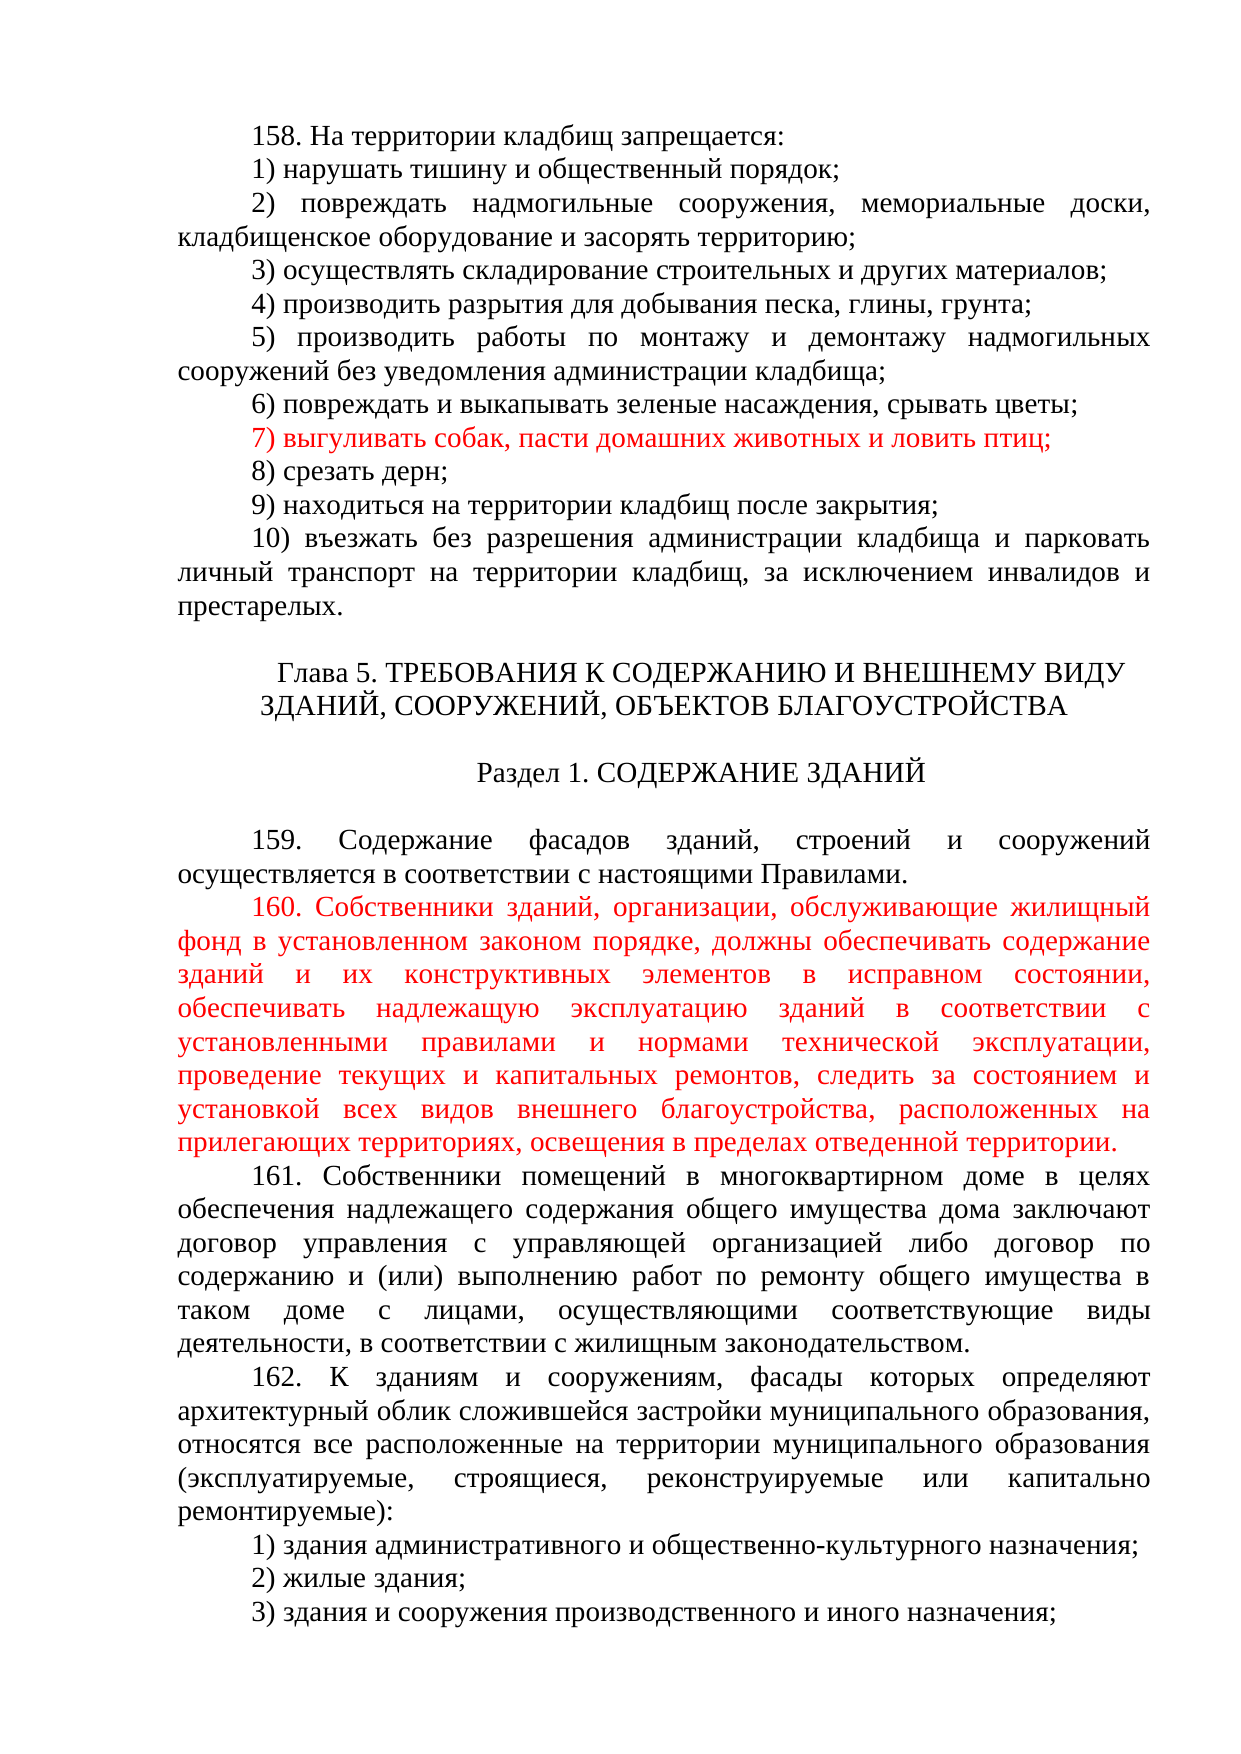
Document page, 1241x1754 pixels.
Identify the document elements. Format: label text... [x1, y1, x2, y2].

text 2) повреждать надмогильные сооружения, мемориальные доски, кладбищенское оборудование и засорять территорию; [177, 185, 1152, 252]
text 7) выгуливать собак, пасти домашних животных и ловить птиц; [177, 420, 1152, 453]
text 3) осуществлять складирование строительных и других материалов; [177, 252, 1152, 286]
text 1) здания административного и общественно-культурного назначения; [177, 1527, 1152, 1560]
text 1) нарушать тишину и общественный порядок; [177, 152, 1152, 185]
text 161. Собственники помещений в многоквартирном доме в целях обеспечения надлежащего содержания общего имущества дома заключают договор управления с управляющей организацией либо договор по содержанию и (или) выполнению работ по ремонту общего имущества в таком доме с лицами, осуществляющими соответствующие виды деятельности, в соответствии с жилищным законодательством. [177, 1158, 1152, 1359]
text 3) здания и сооружения производственного и иного назначения; [177, 1594, 1152, 1627]
text 162. К зданиям и сооружениям, фасады которых определяют архитектурный облик сложившейся застройки муниципального образования, относятся все расположенные на территории муниципального образования (эксплуатируемые, строящиеся, реконструируемые или капитально ремонтируемые): [177, 1359, 1152, 1527]
text 9) находиться на территории кладбищ после закрытия; [177, 487, 1152, 521]
text 8) срезать дерн; [177, 453, 1152, 487]
text 5) производить работы по монтажу и демонтажу надмогильных сооружений без уведомления администрации кладбища; [177, 319, 1152, 386]
text 10) въезжать без разрешения администрации кладбища и парковать личный транспорт на территории кладбищ, за исключением инвалидов и престарелых. [177, 521, 1152, 621]
text 159. Содержание фасадов зданий, строений и сооружений осуществляется в соответствии с настоящими Правилами. [177, 822, 1152, 889]
text 6) повреждать и выкапывать зеленые насаждения, срывать цветы; [177, 386, 1152, 420]
text 158. На территории кладбищ запрещается: [177, 118, 1152, 152]
text 160. Собственники зданий, организации, обслуживающие жилищный фонд в установленном законом порядке, должны обеспечивать содержание зданий и их конструктивных элементов в исправном состоянии, обеспечивать надлежащую эксплуатацию зданий в соответствии с установленными правилами и нормами технической эксплуатации, проведение текущих и капитальных ремонтов, следить за состоянием и установкой всех видов внешнего благоустройства, расположенных на прилегающих территориях, освещения в пределах отведенной территории. [177, 889, 1152, 1158]
text 2) жилые здания; [177, 1560, 1152, 1594]
text Раздел 1. СОДЕРЖАНИЕ ЗДАНИЙ [177, 755, 1152, 789]
text Глава 5. ТРЕБОВАНИЯ К СОДЕРЖАНИЮ И ВНЕШНЕМУ ВИДУ ЗДАНИЙ, СООРУЖЕНИЙ, ОБЪЕКТОВ БЛАГОУСТРОЙСТВА [177, 655, 1152, 722]
text 4) производить разрытия для добывания песка, глины, грунта; [177, 286, 1152, 319]
